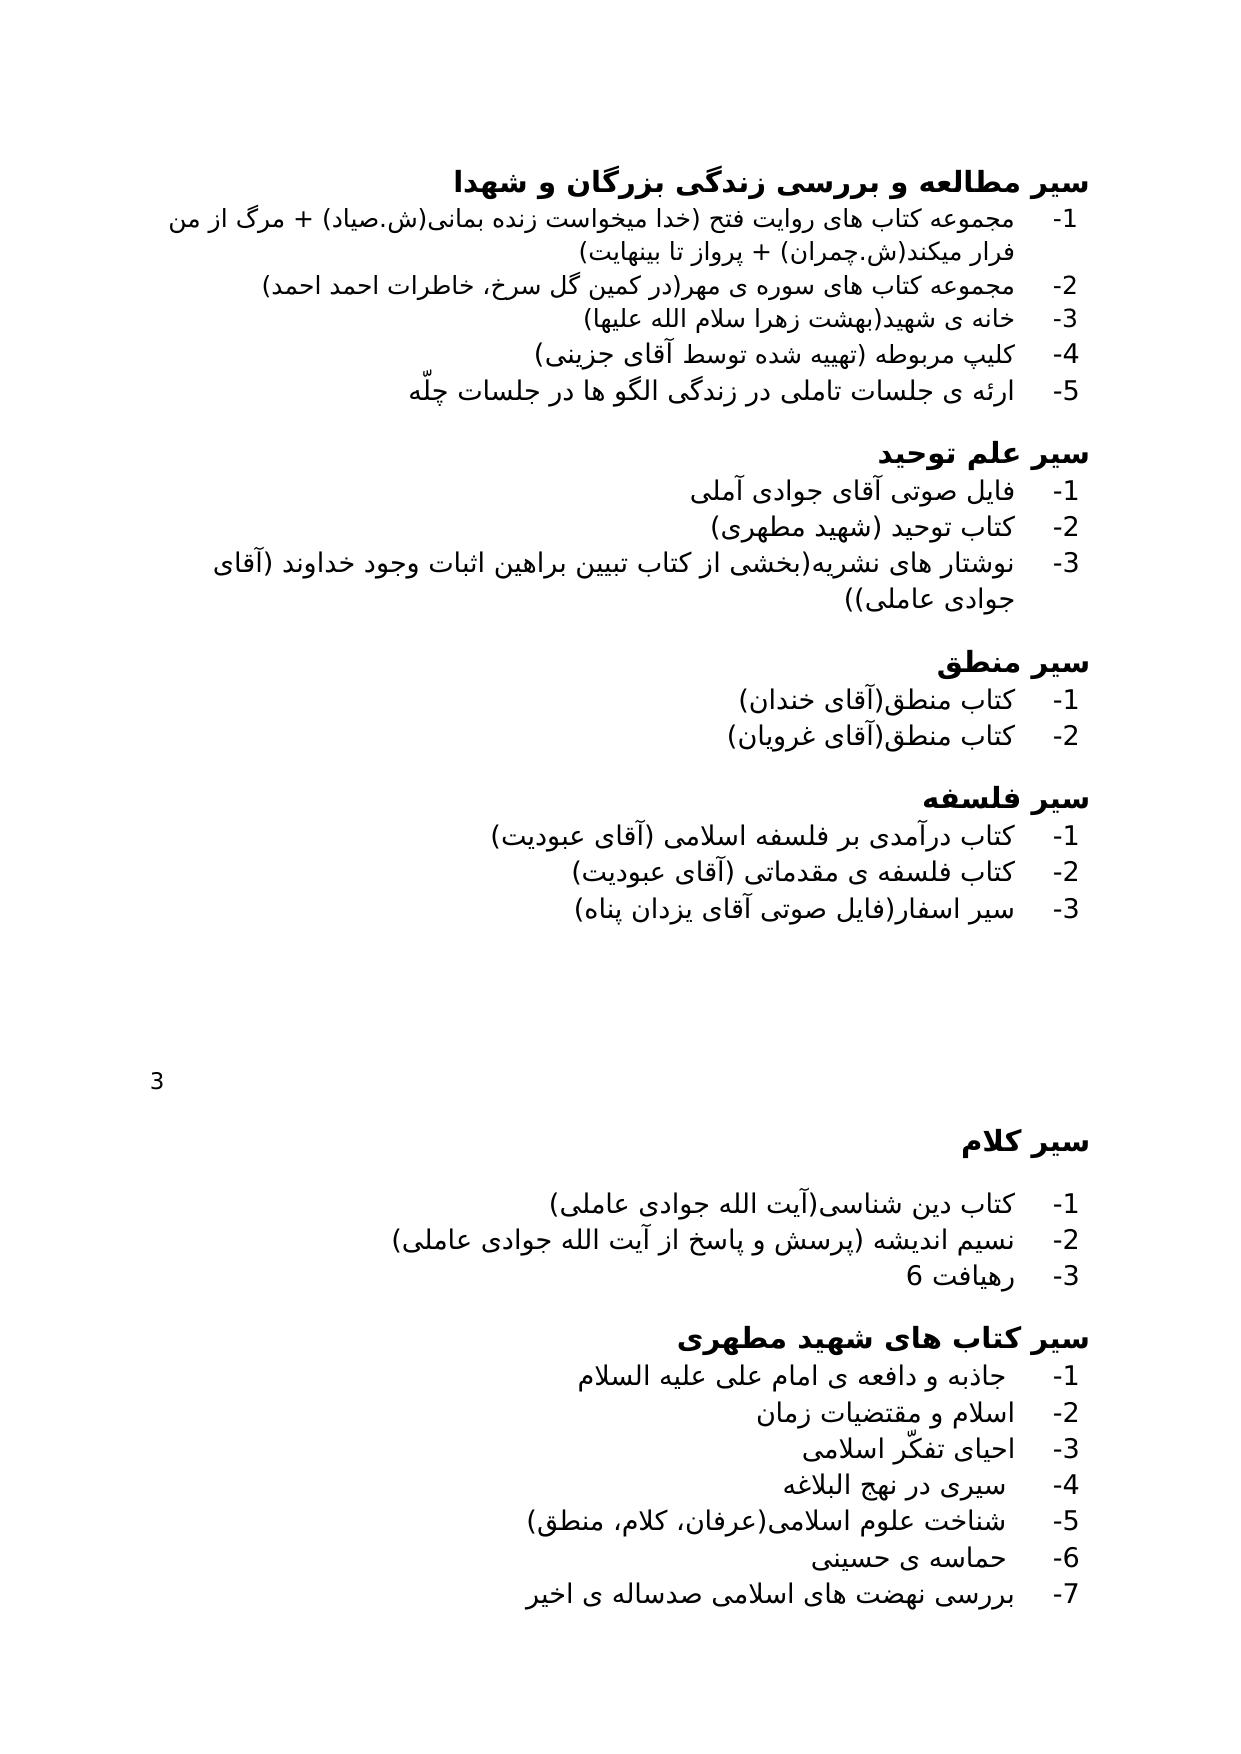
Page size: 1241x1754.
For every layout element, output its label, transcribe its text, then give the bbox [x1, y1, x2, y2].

list رهیافت 6 [150, 1261, 1053, 1292]
text سیر علم توحید [150, 436, 1090, 470]
text سیر کلام [150, 1124, 1090, 1158]
text سیر مطالعه و بررسی زندگی بزرگان و شهدا [150, 165, 1090, 199]
list کتاب منطق(آقای خندان) [150, 684, 1053, 716]
list بررسی نهضت های اسلامی صدساله ی اخیر [150, 1578, 1053, 1610]
text سیر فلسفه [150, 781, 1090, 815]
list سیری در نهج البلاغه [150, 1469, 1053, 1501]
list نسیم اندیشه (پرسش و پاسخ از آیت الله جوادی عاملی) [150, 1224, 1053, 1256]
list سیر اسفار(فایل صوتی آقای یزدان پناه) [150, 893, 1053, 924]
list مجموعه کتاب های سوره ی مهر(در کمین گل سرخ، خاطرات احمد احمد) [150, 271, 1053, 300]
list نوشتار های نشریه(بخشی از کتاب تبیین براهین اثبات وجود خداوند (آقای جوادی عاملی)) [150, 547, 1053, 615]
list حماسه ی حسینی [150, 1542, 1053, 1573]
list کتاب دین شناسی(آیت الله جوادی عاملی) [150, 1188, 1053, 1219]
list اسلام و مقتضیات زمان [150, 1397, 1053, 1428]
list شناخت علوم اسلامی(عرفان، کلام، منطق) [150, 1506, 1053, 1537]
text 3 [150, 1068, 1090, 1095]
list کتاب درآمدی بر فلسفه اسلامی (آقای عبودیت) [150, 820, 1053, 852]
list کلیپ مربوطه (تهییه شده توسط آقای جزینی) [150, 338, 1053, 370]
list مجموعه کتاب های روایت فتح (خدا میخواست زنده بمانی(ش.صیاد) + مرگ از من فرار میکند(ش.چمران) + پرواز تا بینهایت) [150, 204, 1053, 267]
text سیر منطق [150, 645, 1090, 679]
list کتاب توحید (شهید مطهری) [150, 511, 1053, 543]
list احیای تفکّر اسلامی [150, 1433, 1053, 1465]
list فایل صوتی آقای جوادی آملی [150, 475, 1053, 507]
list خانه ی شهید(بهشت زهرا سلام الله علیها) [150, 305, 1053, 334]
list ارئه ی جلسات تاملی در زندگی الگو ها در جلسات چلّه [150, 375, 1053, 406]
list کتاب منطق(آقای غرویان) [150, 720, 1053, 752]
list جاذبه و دافعه ی امام علی علیه السلام [150, 1361, 1053, 1392]
list کتاب فلسفه ی مقدماتی (آقای عبودیت) [150, 857, 1053, 888]
text سیر کتاب های شهید مطهری [150, 1322, 1090, 1356]
